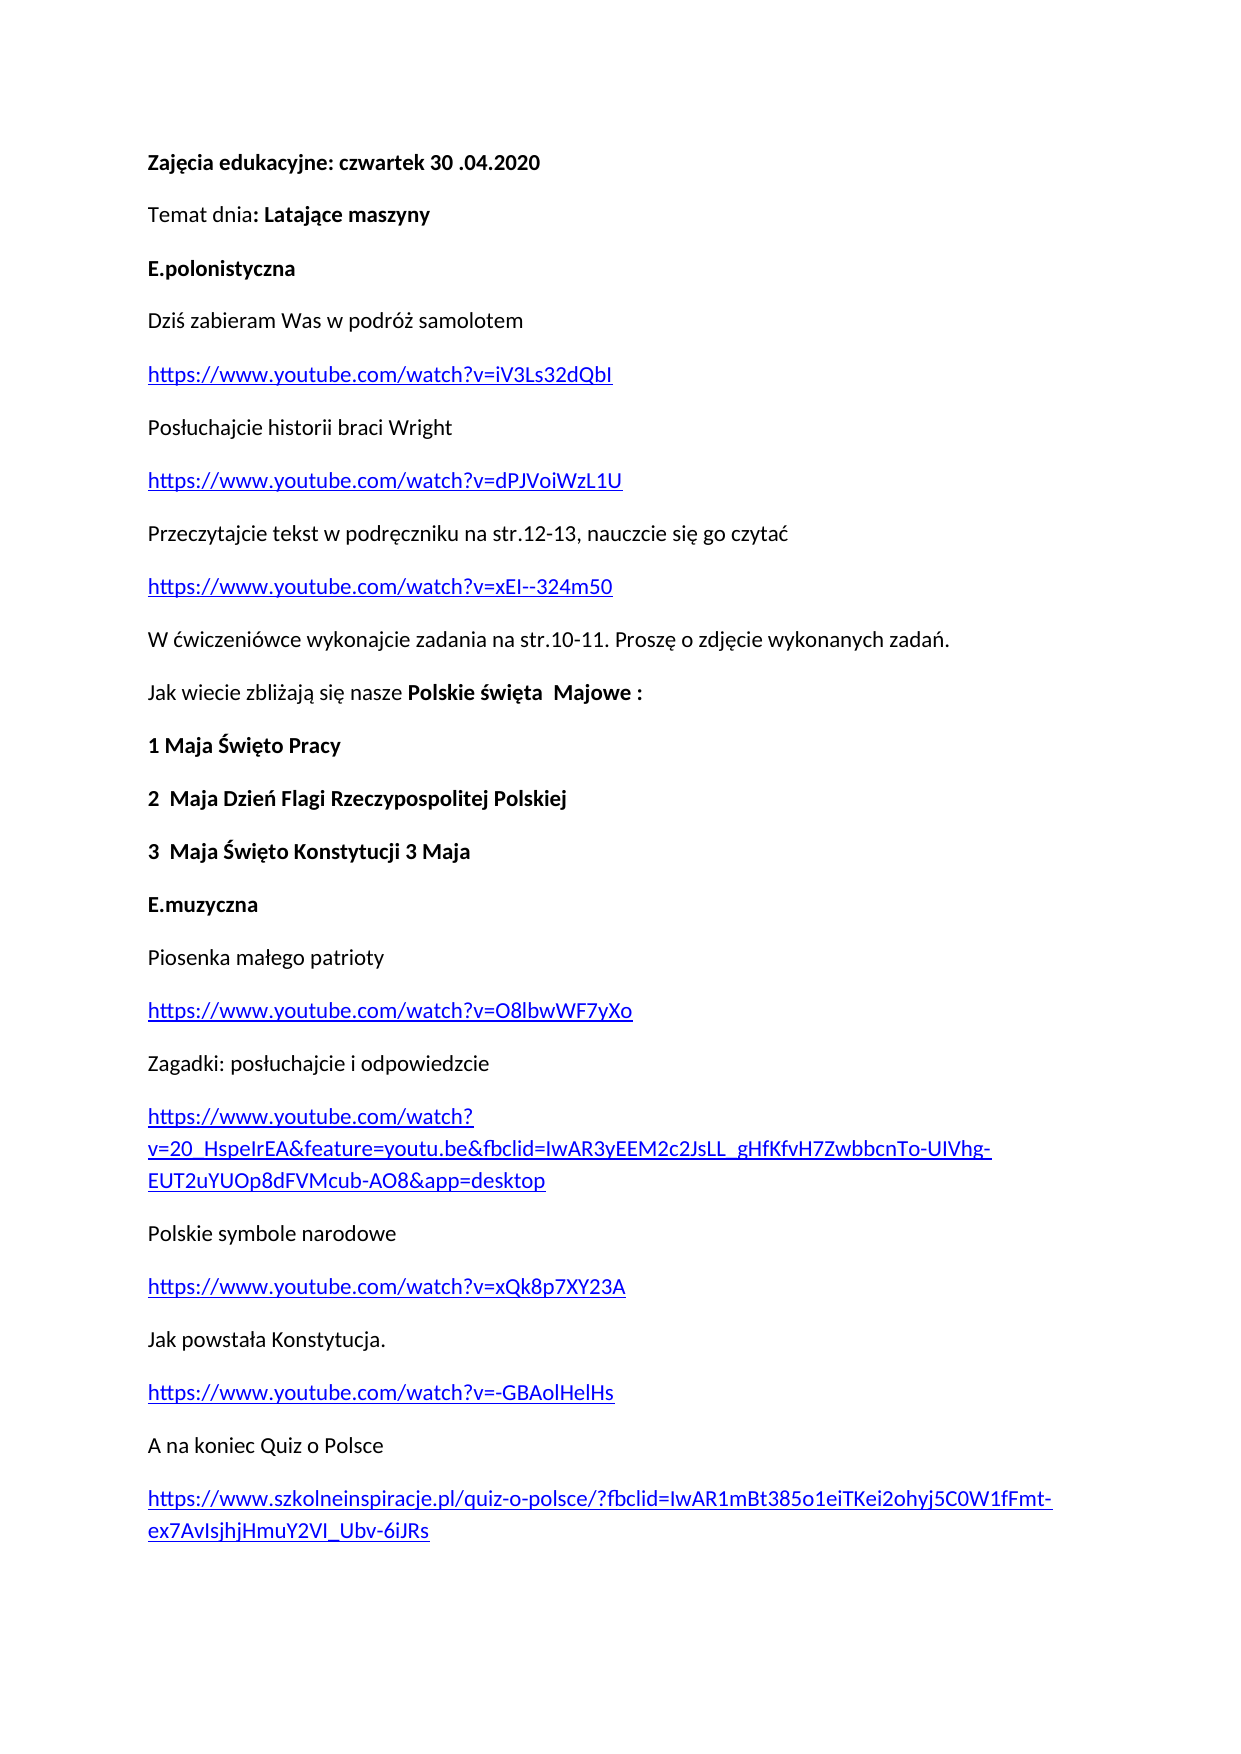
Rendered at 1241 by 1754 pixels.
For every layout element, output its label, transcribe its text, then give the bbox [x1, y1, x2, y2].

text https://www.youtube.com/watch?v=dPJVoiWzL1U [148, 466, 1093, 494]
text https://www.szkolneinspiracje.pl/quiz-o-polsce/?fbclid=IwAR1mBt385o1eiTKei2ohyj5C0W1fFmt-ex7AvIsjhjHmuY2VI_Ubv-6iJRs [148, 1484, 1093, 1545]
text W ćwiczeniówce wykonajcie zadania na str.10-11. Proszę o zdjęcie wykonanych zadań. [148, 625, 1093, 653]
text E.polonistyczna [148, 254, 1093, 282]
text https://www.youtube.com/watch?v=O8lbwWF7yXo [148, 996, 1093, 1024]
text E.muzyczna [148, 890, 1093, 918]
text A na koniec Quiz o Polsce [148, 1431, 1093, 1459]
text https://www.youtube.com/watch?v=iV3Ls32dQbI [148, 360, 1093, 388]
text Polskie symbole narodowe [148, 1219, 1093, 1247]
text Zagadki: posłuchajcie i odpowiedzcie [148, 1049, 1093, 1077]
text 2 Maja Dzień Flagi Rzeczypospolitej Polskiej [148, 784, 1093, 812]
text Jak wiecie zbliżają się nasze Polskie święta Majowe : [148, 678, 1093, 706]
text Posłuchajcie historii braci Wright [148, 413, 1093, 441]
text Zajęcia edukacyjne: czwartek 30 .04.2020 [148, 148, 1093, 176]
text Jak powstała Konstytucja. [148, 1325, 1093, 1353]
text https://www.youtube.com/watch?v=20_HspeIrEA&feature=youtu.be&fbclid=IwAR3yEEM2c2JsLL_gHfKfvH7ZwbbcnTo-UIVhg-EUT2uYUOp8dFVMcub-AO8&app=desktop [148, 1102, 1093, 1194]
text Temat dnia: Latające maszyny [148, 201, 1093, 229]
text https://www.youtube.com/watch?v=xQk8p7XY23A [148, 1272, 1093, 1300]
text https://www.youtube.com/watch?v=-GBAolHelHs [148, 1378, 1093, 1406]
text 1 Maja Święto Pracy [148, 731, 1093, 759]
text 3 Maja Święto Konstytucji 3 Maja [148, 837, 1093, 865]
text Dziś zabieram Was w podróż samolotem [148, 307, 1093, 335]
text Przeczytajcie tekst w podręczniku na str.12-13, nauczcie się go czytać [148, 519, 1093, 547]
text https://www.youtube.com/watch?v=xEI--324m50 [148, 572, 1093, 600]
text Piosenka małego patrioty [148, 943, 1093, 971]
